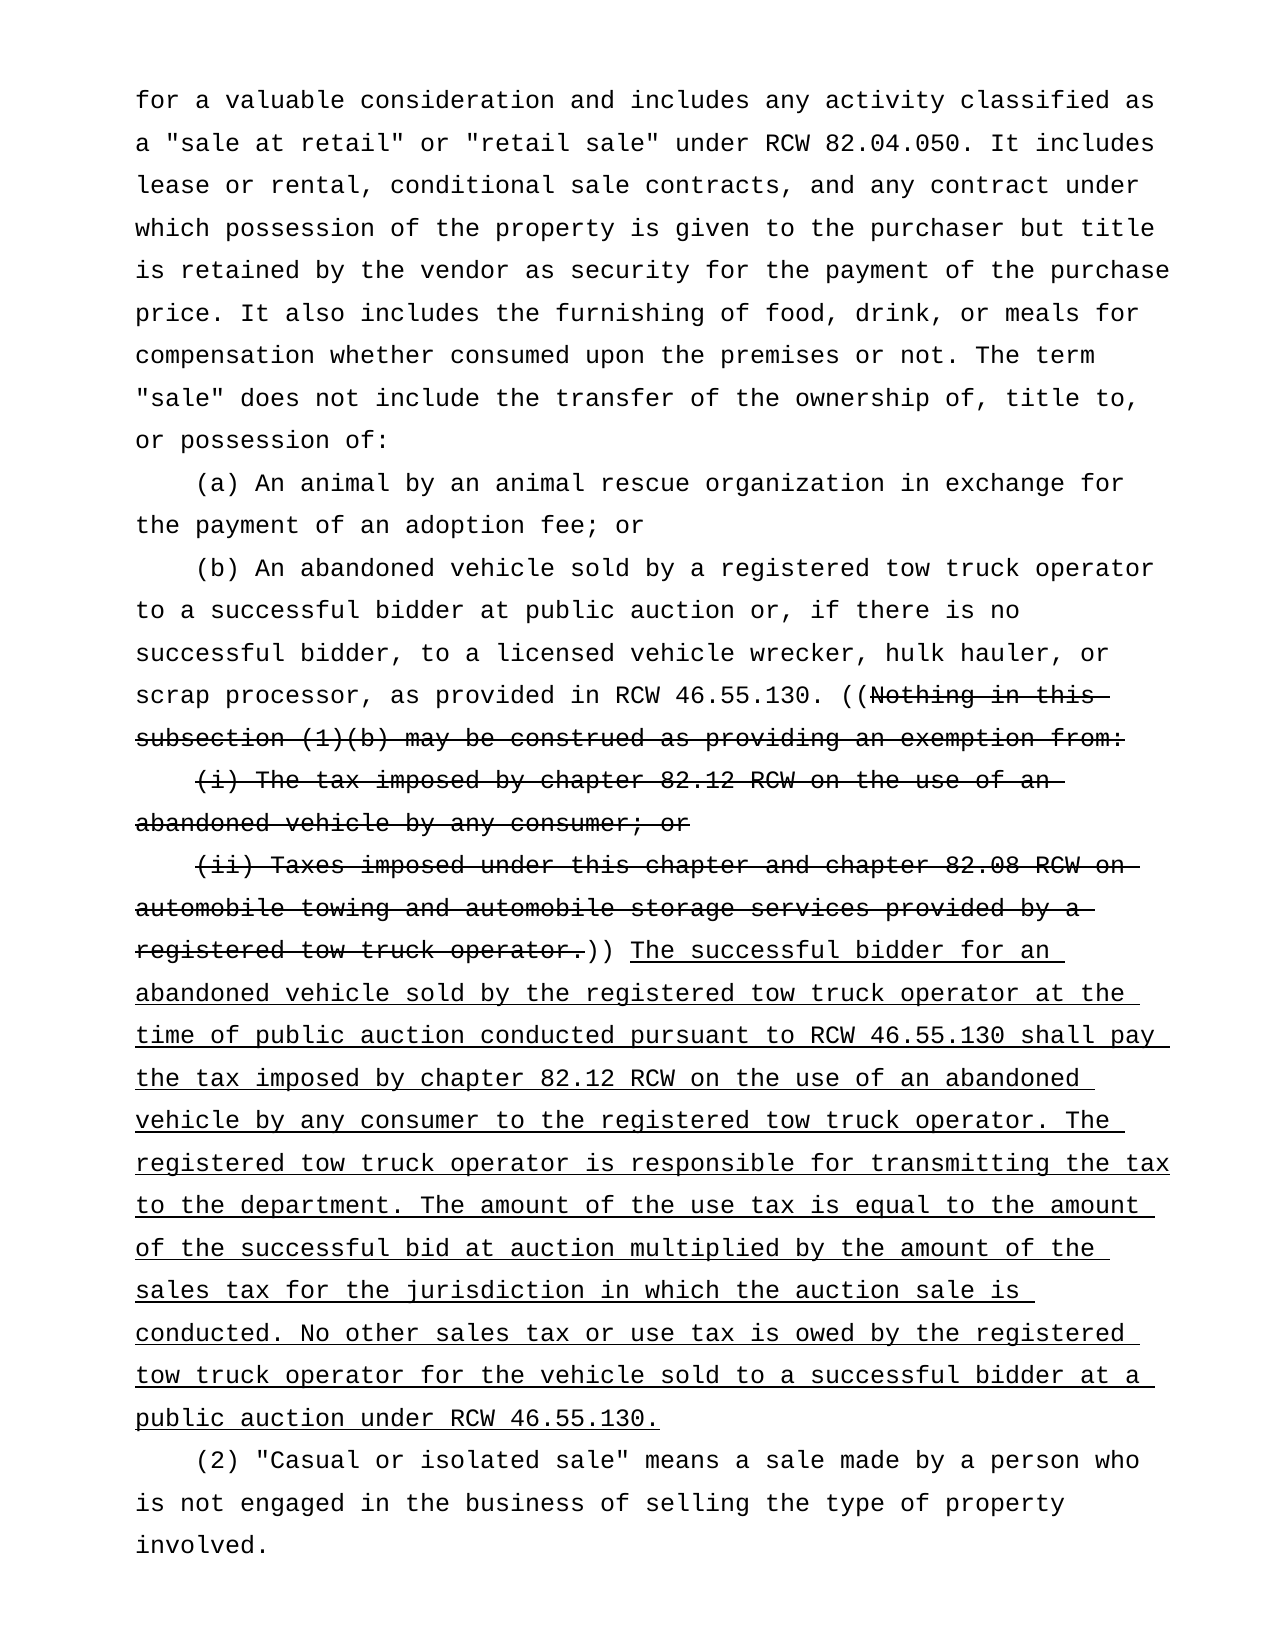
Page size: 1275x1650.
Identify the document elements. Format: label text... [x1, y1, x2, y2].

text (2) "Casual or isolated sale" means a sale made by a person who is not engaged in the business of selling the type of property involved. [135, 1435, 1170, 1562]
text (ii) Taxes imposed under this chapter and chapter 82.08 RCW on automobile towing and automobile storage services provided by a registered tow truck operator.)) The successful bidder for an abandoned vehicle sold by the registered tow truck operator at the time of public auction conducted pursuant to RCW 46.55.130 shall pay the tax imposed by chapter 82.12 RCW on the use of an abandoned vehicle by any consumer to the registered tow truck operator. The registered tow truck operator is responsible for transmitting the tax to the department. The amount of the use tax is equal to the amount of the successful bid at auction multiplied by the amount of the sales tax for the jurisdiction in which the auction sale is conducted. No other sales tax or use tax is owed by the registered tow truck operator for the vehicle sold to a successful bidder at a public auction under RCW 46.55.130. [135, 840, 1170, 1046]
text (b) An abandoned vehicle sold by a registered tow truck operator to a successful bidder at public auction or, if there is no successful bidder, to a licensed vehicle wrecker, hulk hauler, or scrap processor, as provided in RCW 46.55.130. ((Nothing in this subsection (1)(b) may be construed as providing an exemption from: [135, 542, 1170, 755]
text (a) An animal by an animal rescue organization in exchange for the payment of an adoption fee; or [135, 457, 1170, 542]
text (ii) Taxes imposed under this chapter and chapter 82.08 RCW on automobile towing and automobile storage services provided by a registered tow truck operator.)) The successful bidder for an abandoned vehicle sold by the registered tow truck operator at the time of public auction conducted pursuant to RCW 46.55.130 shall pay the tax imposed by chapter 82.12 RCW on the use of an abandoned vehicle by any consumer to the registered tow truck operator. The registered tow truck operator is responsible for transmitting the tax to the department. The amount of the use tax is equal to the amount of the successful bid at auction multiplied by the amount of the sales tax for the jurisdiction in which the auction sale is conducted. No other sales tax or use tax is owed by the registered tow truck operator for the vehicle sold to a successful bidder at a public auction under RCW 46.55.130. [135, 1175, 1170, 1435]
text (ii) Taxes imposed under this chapter and chapter 82.08 RCW on automobile towing and automobile storage services provided by a registered tow truck operator.)) The successful bidder for an abandoned vehicle sold by the registered tow truck operator at the time of public auction conducted pursuant to RCW 46.55.130 shall pay the tax imposed by chapter 82.12 RCW on the use of an abandoned vehicle by any consumer to the registered tow truck operator. The registered tow truck operator is responsible for transmitting the tax to the department. The amount of the use tax is equal to the amount of the successful bid at auction multiplied by the amount of the sales tax for the jurisdiction in which the auction sale is conducted. No other sales tax or use tax is owed by the registered tow truck operator for the vehicle sold to a successful bidder at a public auction under RCW 46.55.130. [135, 1048, 1170, 1174]
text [135, 75, 1170, 457]
text (i) The tax imposed by chapter 82.12 RCW on the use of an abandoned vehicle by any consumer; or [135, 755, 1170, 840]
